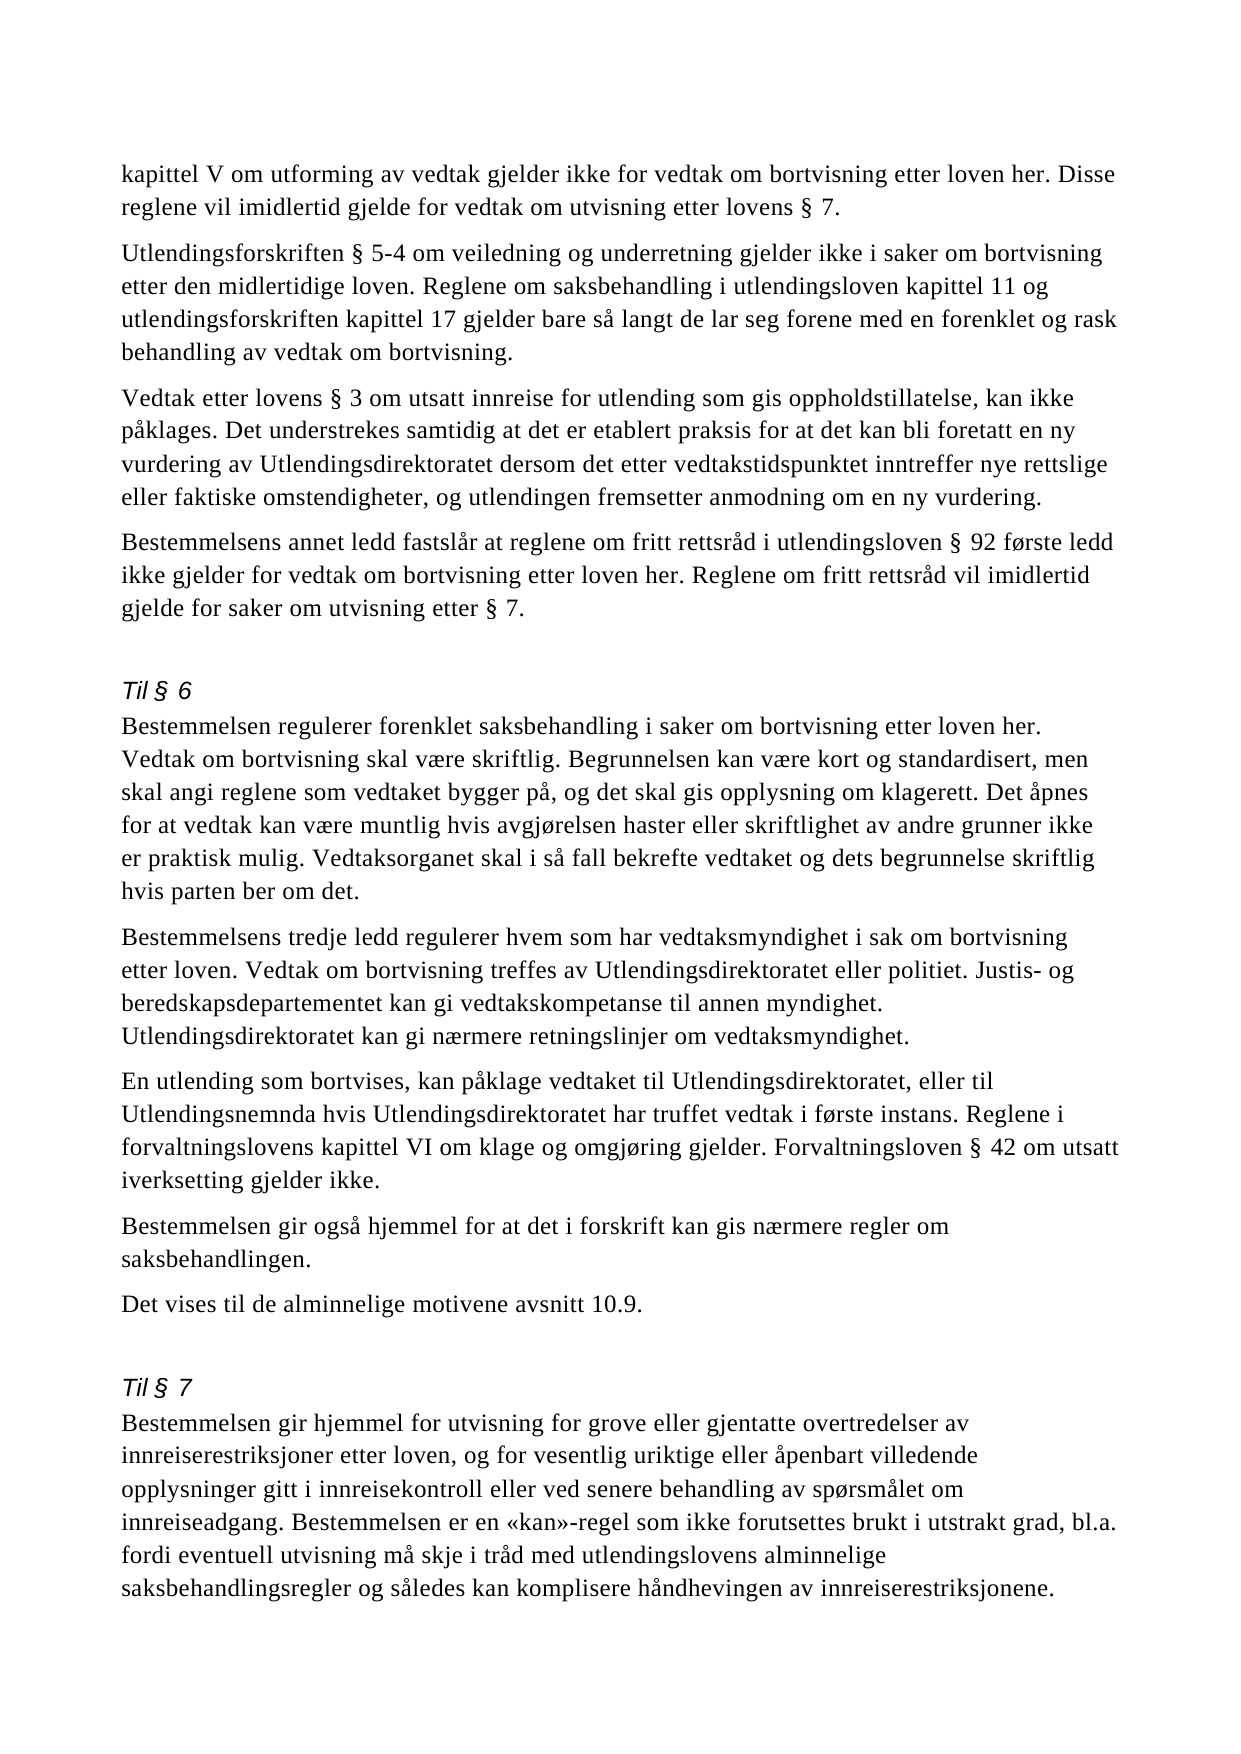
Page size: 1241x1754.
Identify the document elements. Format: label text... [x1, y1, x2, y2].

text Bestemmelsens annet ledd fastslår at reglene om fritt rettsråd i utlendingsloven § 92 første ledd ikke gjelder for vedtak om bortvisning etter loven her. Reglene om fritt rettsråd vil imidlertid gjelde for saker om utvisning etter § 7. [121, 527, 1119, 622]
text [121, 159, 1119, 221]
text Til § 6 [121, 676, 1119, 705]
text Det vises til de alminnelige motivene avsnitt 10.9. [121, 1289, 1119, 1318]
text Vedtak etter lovens § 3 om utsatt innreise for utlending som gis oppholdstillatelse, kan ikke påklages. Det understrekes samtidig at det er etablert praksis for at det kan bli foretatt en ny vurdering av Utlendingsdirektoratet dersom det etter vedtakstidspunktet inntreffer nye rettslige eller faktiske omstendigheter, og utlendingen fremsetter anmodning om en ny vurdering. [121, 383, 1119, 510]
text Utlendingsforskriften § 5-4 om veiledning og underretning gjelder ikke i saker om bortvisning etter den midlertidige loven. Reglene om saksbehandling i utlendingsloven kapittel 11 og utlendingsforskriften kapittel 17 gjelder bare så langt de lar seg forene med en forenklet og rask behandling av vedtak om bortvisning. [121, 238, 1119, 366]
text Til § 7 [121, 1373, 1119, 1401]
text Bestemmelsen gir også hjemmel for at det i forskrift kan gis nærmere regler om saksbehandlingen. [121, 1211, 1119, 1273]
text En utlending som bortvises, kan påklage vedtaket til Utlendingsdirektoratet, eller til Utlendingsnemnda hvis Utlendingsdirektoratet har truffet vedtak i første instans. Reglene i forvaltningslovens kapittel VI om klage og omgjøring gjelder. Forvaltningsloven § 42 om utsatt iverksetting gjelder ikke. [121, 1066, 1119, 1194]
text Bestemmelsens tredje ledd regulerer hvem som har vedtaksmyndighet i sak om bortvisning etter loven. Vedtak om bortvisning treffes av Utlendingsdirektoratet eller politiet. Justis- og beredskapsdepartementet kan gi vedtakskompetanse til annen myndighet. Utlendingsdirektoratet kan gi nærmere retningslinjer om vedtaksmyndighet. [121, 922, 1119, 1050]
text Bestemmelsen regulerer forenklet saksbehandling i saker om bortvisning etter loven her. Vedtak om bortvisning skal være skriftlig. Begrunnelsen kan være kort og standardisert, men skal angi reglene som vedtaket bygger på, og det skal gis opplysning om klagerett. Det åpnes for at vedtak kan være muntlig hvis avgjørelsen haster eller skriftlighet av andre grunner ikke er praktisk mulig. Vedtaksorganet skal i så fall bekrefte vedtaket og dets begrunnelse skriftlig hvis parten ber om det. [121, 711, 1119, 905]
text Bestemmelsen gir hjemmel for utvisning for grove eller gjentatte overtredelser av innreiserestriksjoner etter loven, og for vesentlig uriktige eller åpenbart villedende opplysninger gitt i innreisekontroll eller ved senere behandling av spørsmålet om innreiseadgang. Bestemmelsen er en «kan»-regel som ikke forutsettes brukt i utstrakt grad, bl.a. fordi eventuell utvisning må skje i tråd med utlendingslovens alminnelige saksbehandlingsregler og således kan komplisere håndhevingen av innreiserestriksjonene. [121, 1408, 1119, 1601]
